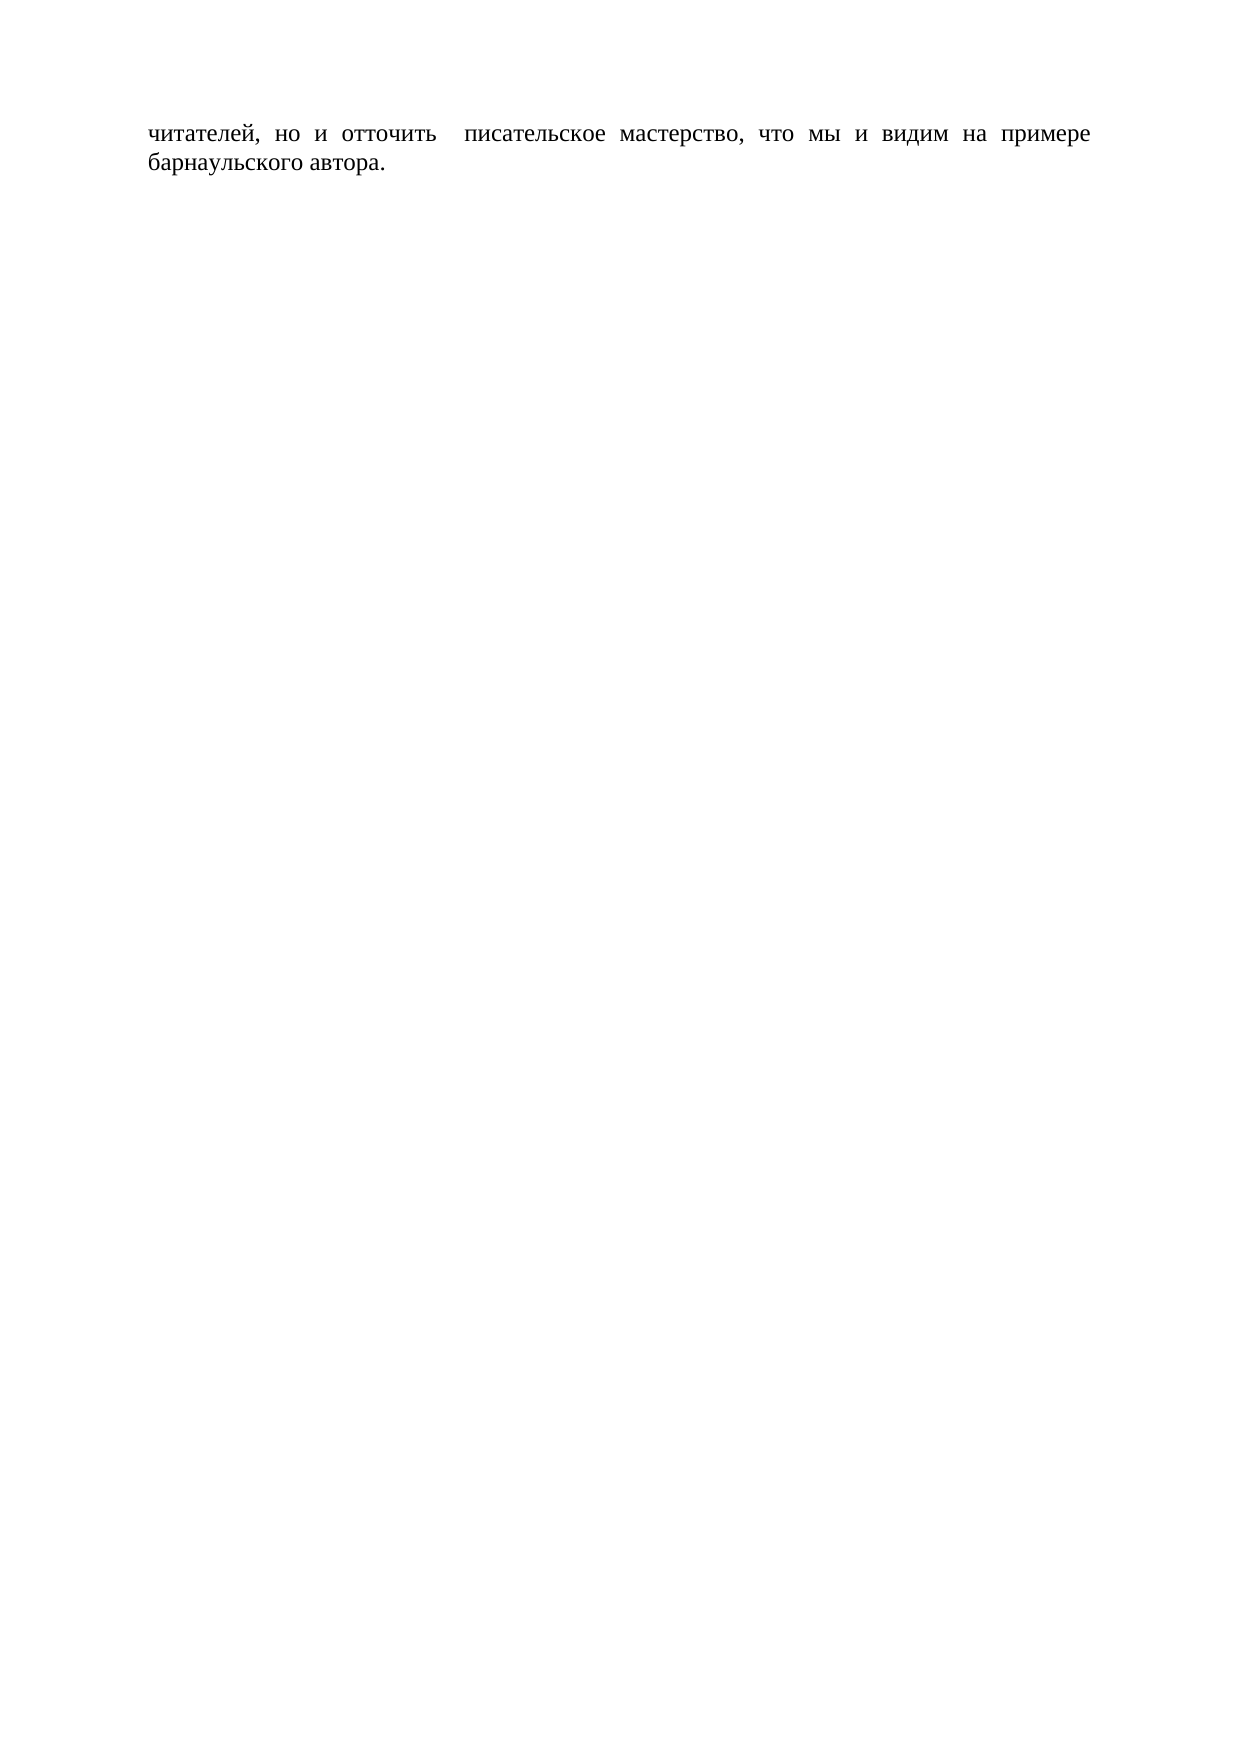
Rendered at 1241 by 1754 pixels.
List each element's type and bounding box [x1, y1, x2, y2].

text [148, 118, 1092, 176]
